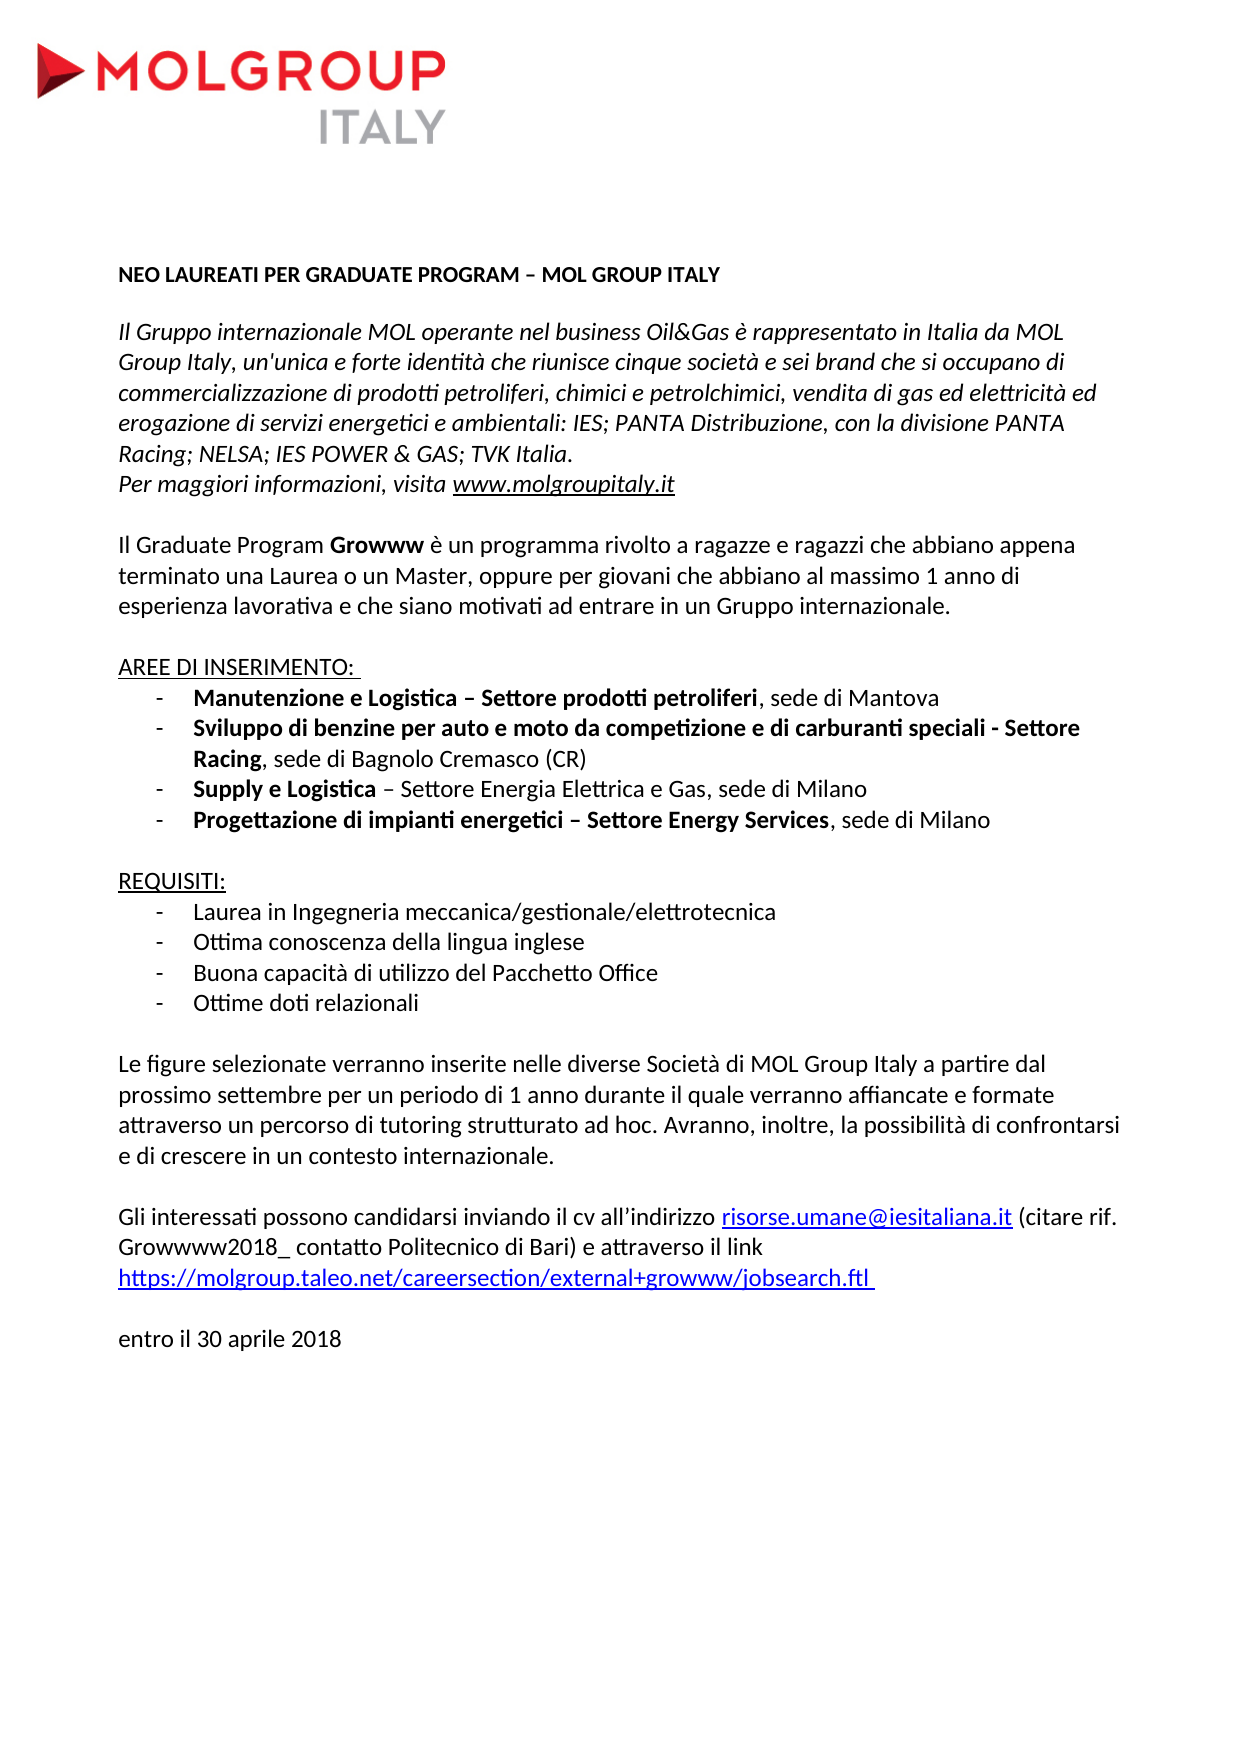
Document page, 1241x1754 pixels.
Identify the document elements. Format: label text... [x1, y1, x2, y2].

text REQUISITI: [118, 865, 1122, 896]
list Supply e Logistica – Settore Energia Elettrica e Gas, sede di Milano [156, 773, 1122, 804]
list Ottima conoscenza della lingua inglese [156, 926, 1122, 957]
list Ottime doti relazionali [156, 987, 1122, 1018]
text Il Gruppo internazionale MOL operante nel business Oil&Gas è rappresentato in Italia da MOL Group Italy, un'unica e forte identità che riunisce cinque società e sei brand che si occupano di commercializzazione di prodotti petroliferi, chimici e petrolchimici, vendita di gas ed elettricità ed erogazione di servizi energetici e ambientali: IES; PANTA Distribuzione, con la divisione PANTA Racing; NELSA; IES POWER & GAS; TVK Italia. [118, 316, 1122, 468]
text Per maggiori informazioni, visita www.molgroupitaly.it [118, 468, 1122, 499]
text AREE DI INSERIMENTO: [118, 651, 1122, 682]
text Il Graduate Program Growww è un programma rivolto a ragazze e ragazzi che abbiano appena terminato una Laurea o un Master, oppure per giovani che abbiano al massimo 1 anno di esperienza lavorativa e che siano motivati ad entrare in un Gruppo internazionale. [118, 529, 1122, 621]
list Buona capacità di utilizzo del Pacchetto Office [156, 957, 1122, 987]
text Le figure selezionate verranno inserite nelle diverse Società di MOL Group Italy a partire dal prossimo settembre per un periodo di 1 anno durante il quale verranno affiancate e formate attraverso un percorso di tutoring strutturato ad hoc. Avranno, inoltre, la possibilità di confrontarsi e di crescere in un contesto internazionale. [118, 1048, 1122, 1170]
text entro il 30 aprile 2018 [118, 1323, 1122, 1353]
text Gli interessati possono candidarsi inviando il cv all’indirizzo risorse.umane@iesitaliana.it (citare rif. Growwww2018_ contatto Politecnico di Bari) e attraverso il link https://molgroup.taleo.net/careersection/external+growww/jobsearch.ftl [118, 1201, 1122, 1292]
picture [31, 37, 454, 148]
list Progettazione di impianti energetici – Settore Energy Services, sede di Milano [156, 804, 1122, 834]
list Manutenzione e Logistica – Settore prodotti petroliferi, sede di Mantova [156, 682, 1122, 712]
list Laurea in Ingegneria meccanica/gestionale/elettrotecnica [156, 896, 1122, 926]
text NEO LAUREATI PER GRADUATE PROGRAM – MOL GROUP ITALY [118, 260, 1122, 288]
list Sviluppo di benzine per auto e moto da competizione e di carburanti speciali - Settore Racing, sede di Bagnolo Cremasco (CR) [156, 712, 1122, 773]
